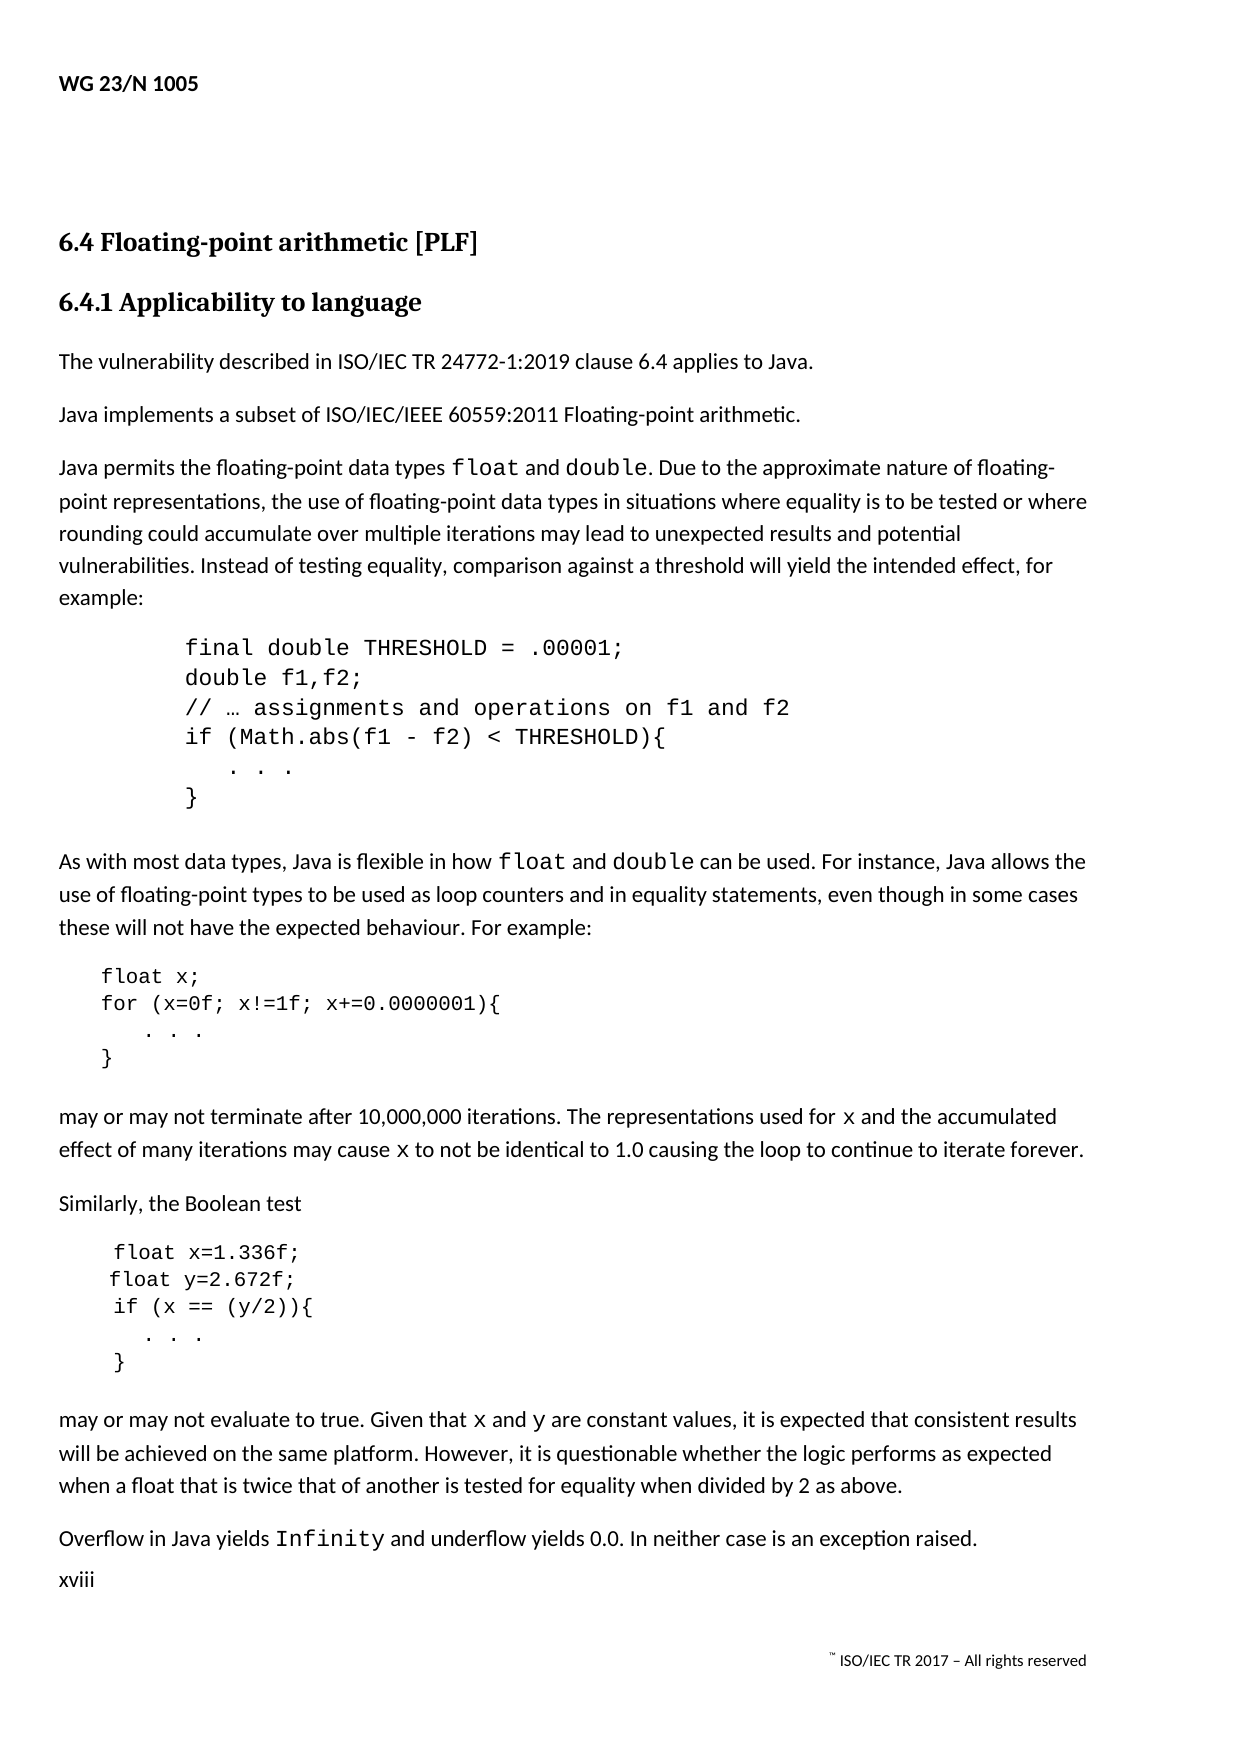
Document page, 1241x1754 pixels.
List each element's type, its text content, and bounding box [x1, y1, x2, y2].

text double f1,f2; [184, 666, 1099, 692]
text } [58, 1047, 1099, 1071]
text may or may not evaluate to true. Given that x and y are constant values, it is expected that consistent results will be achieved on the same platform. However, it is questionable whether the logic performs as expected when a float that is twice that of another is tested for equality when divided by 2 as above. [58, 1405, 1099, 1499]
text As with most data types, Java is flexible in how float and double can be used. For instance, Java allows the use of floating-point types to be used as loop counters and in equality statements, even though in some cases these will not have the expected behaviour. For example: [58, 847, 1099, 941]
text final double THRESHOLD = .00001; [184, 636, 1099, 662]
text Overflow in Java yields Infinity and underflow yields 0.0. In neither case is an exception raised. [58, 1524, 1099, 1553]
subtitle 6.4 Floating-point arithmetic [PLF] [58, 227, 1099, 258]
text float y=2.672f; [58, 1269, 1099, 1293]
text The vulnerability described in ISO/IEC TR 24772-1:2019 clause 6.4 applies to Java. [58, 347, 1099, 375]
text } [142, 785, 1099, 811]
text if (x == (y/2)){ [58, 1297, 1099, 1320]
text . . . [184, 756, 1099, 781]
text if (Math.abs(f1 - f2) < THRESHOLD){ [184, 726, 1099, 752]
text . . . [142, 1020, 1099, 1044]
text // … assignments and operations on f1 and f2 [184, 696, 1099, 722]
subtitle 6.4.1 Applicability to language [58, 287, 1099, 318]
text Java implements a subset of ISO/IEC/IEEE 60559:2011 Floating-point arithmetic. [58, 400, 1099, 428]
text Java permits the floating-point data types float and double. Due to the approximate nature of floating-point representations, the use of floating-point data types in situations where equality is to be tested or where rounding could accumulate over multiple iterations may lead to unexpected results and potential vulnerabilities. Instead of testing equality, comparison against a threshold will yield the intended effect, for example: [58, 453, 1099, 611]
text Similarly, the Boolean test [58, 1189, 1099, 1217]
text for (x=0f; x!=1f; x+=0.0000001){ [58, 993, 1099, 1017]
text float x; [58, 966, 1099, 989]
text may or may not terminate after 10,000,000 iterations. The representations used for x and the accumulated effect of many iterations may cause x to not be identical to 1.0 causing the loop to continue to iterate forever. [58, 1102, 1099, 1164]
text float x=1.336f; [58, 1242, 1099, 1266]
text } [58, 1351, 1099, 1374]
text . . . [101, 1324, 1099, 1347]
